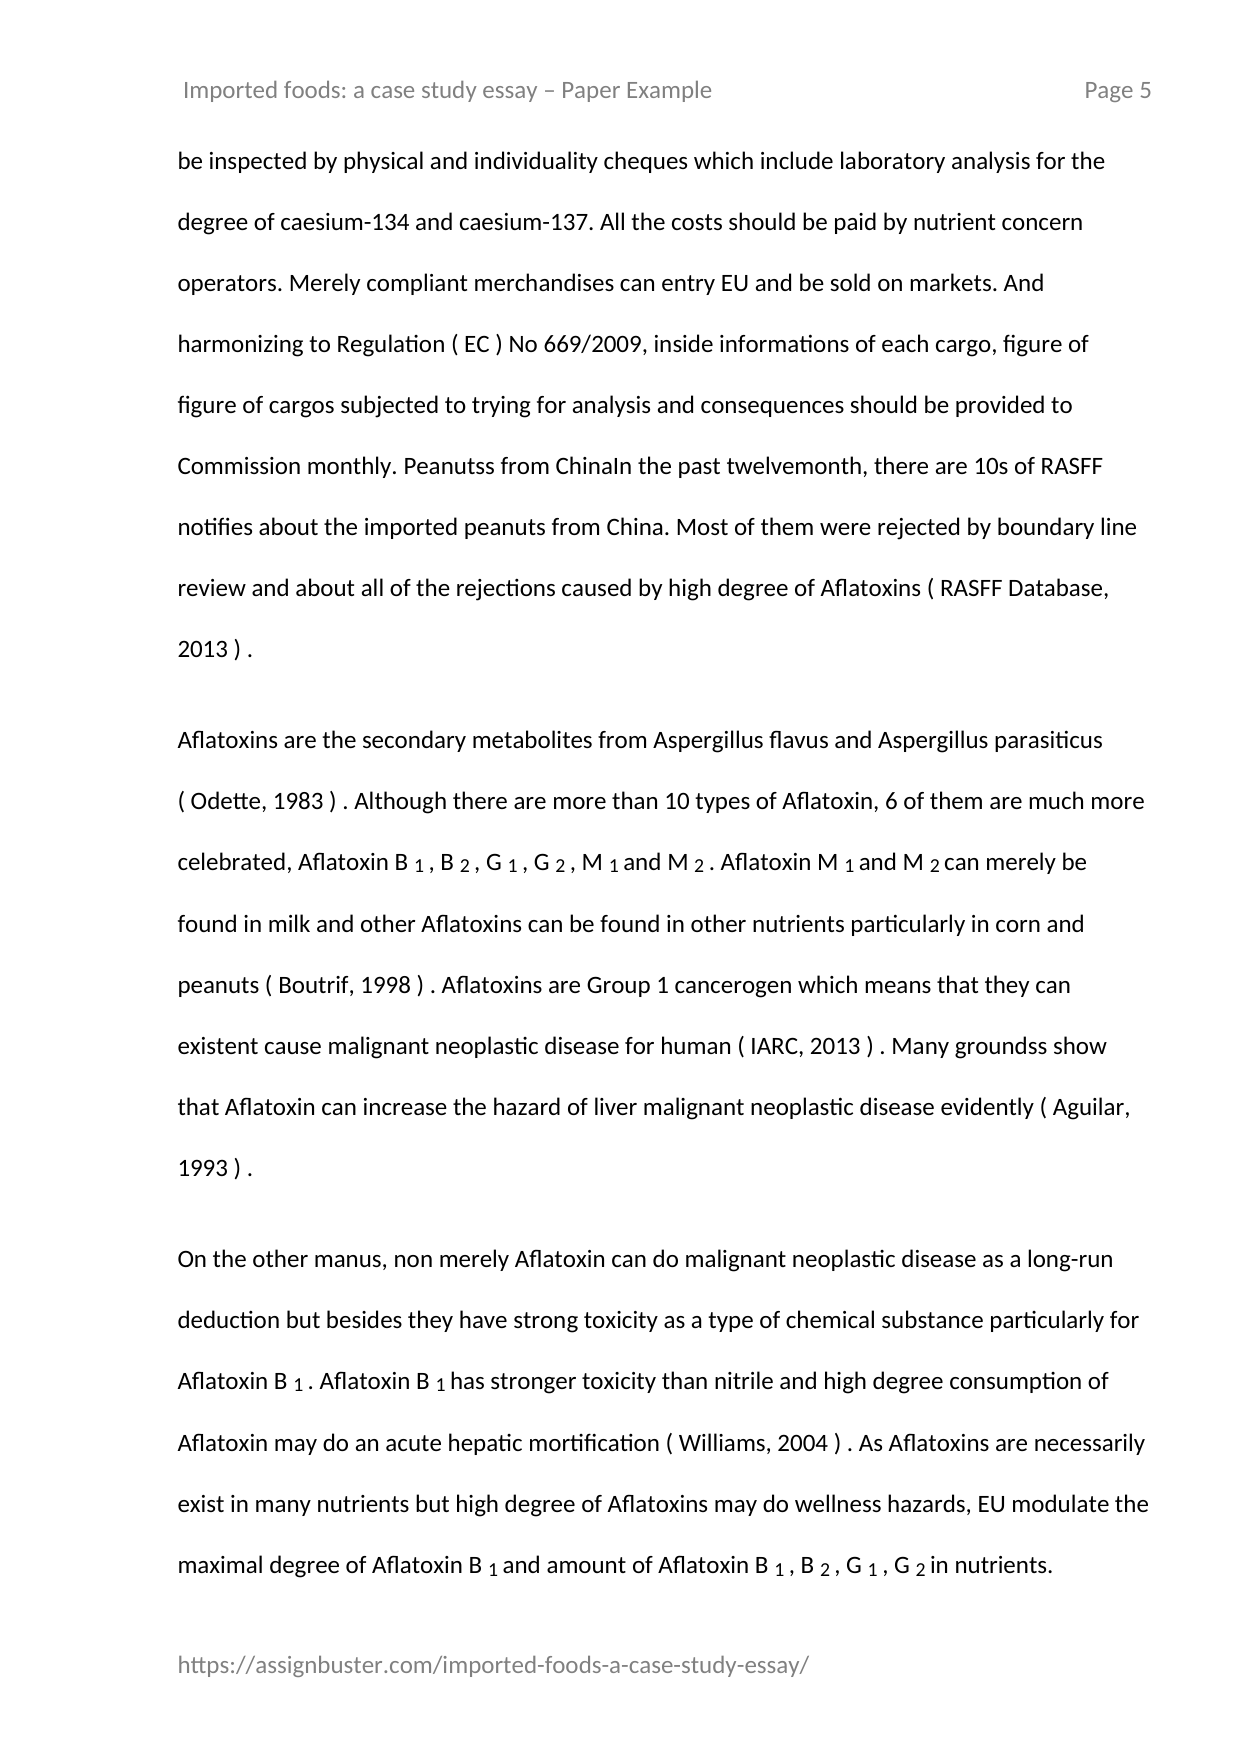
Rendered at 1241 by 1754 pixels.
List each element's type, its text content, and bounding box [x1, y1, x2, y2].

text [177, 145, 1152, 664]
text Aflatoxins are the secondary metabolites from Aspergillus flavus and Aspergillus parasiticus ( Odette, 1983 ) . Although there are more than 10 types of Aflatoxin, 6 of them are much more celebrated, Aflatoxin B 1 , B 2 , G 1 , G 2 , M 1 and M 2 . Aflatoxin M 1 and M 2 can merely be found in milk and other Aflatoxins can be found in other nutrients particularly in corn and peanuts ( Boutrif, 1998 ) . Aflatoxins are Group 1 cancerogen which means that they can existent cause malignant neoplastic disease for human ( IARC, 2013 ) . Many groundss show that Aflatoxin can increase the hazard of liver malignant neoplastic disease evidently ( Aguilar, 1993 ) . [177, 724, 1152, 1183]
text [177, 1243, 1152, 1581]
